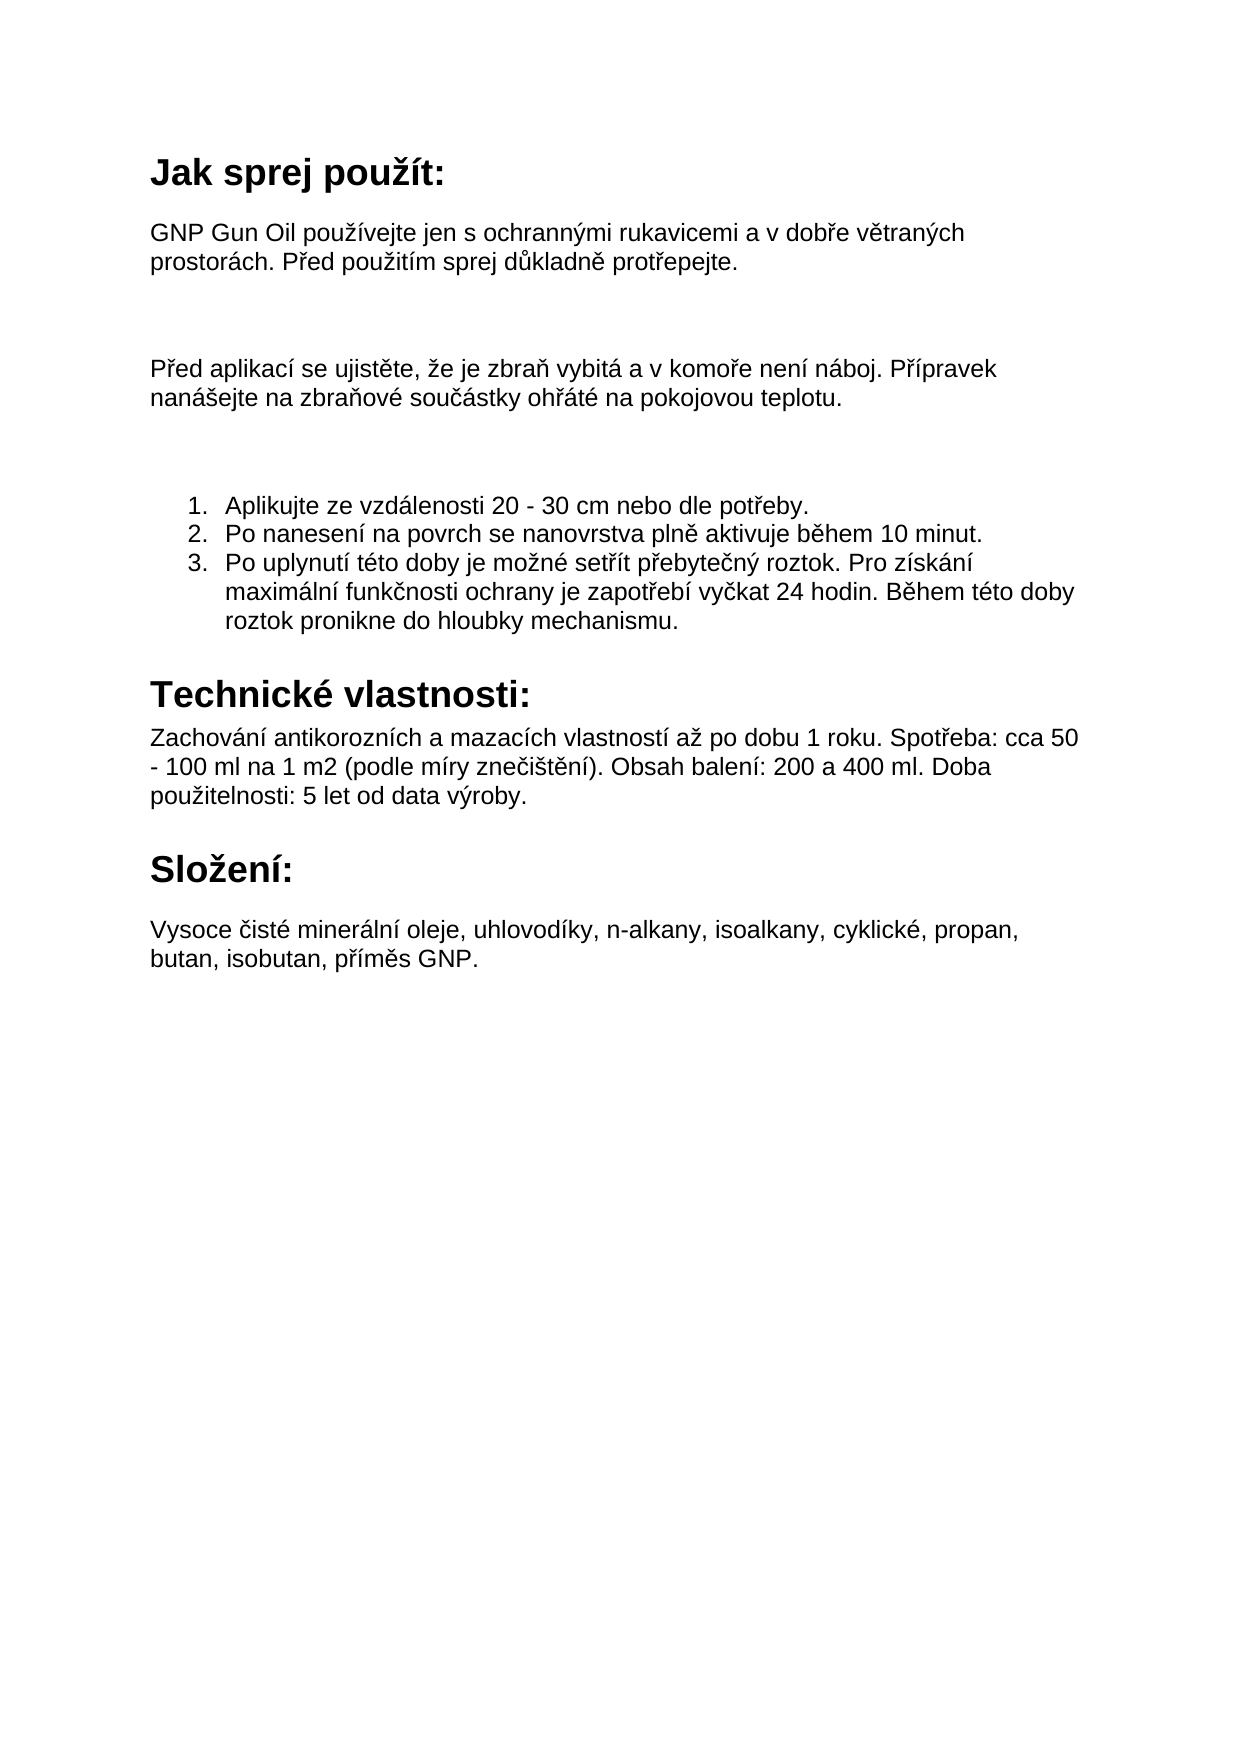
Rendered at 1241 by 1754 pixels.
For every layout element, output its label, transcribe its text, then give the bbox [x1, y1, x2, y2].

text Před aplikací se ujistěte, že je zbraň vybitá a v komoře není náboj. Přípravek nanášejte na zbraňové součástky ohřáté na pokojovou teplotu. [150, 354, 1090, 412]
subtitle Technické vlastnosti: [150, 672, 1090, 715]
subtitle Jak sprej použít: [150, 150, 1090, 193]
subtitle Složení: [150, 847, 1090, 890]
list Aplikujte ze vzdálenosti 20 - 30 cm nebo dle potřeby. [187, 491, 1090, 519]
text Zachování antikorozních a mazacích vlastností až po dobu 1 roku. Spotřeba: cca 50 - 100 ml na 1 m2 (podle míry znečištění). Obsah balení: 200 a 400 ml. Doba použitelnosti: 5 let od data výroby. [150, 723, 1090, 809]
text GNP Gun Oil používejte jen s ochrannými rukavicemi a v dobře větraných prostorách. Před použitím sprej důkladně protřepejte. [150, 218, 1090, 276]
list Po uplynutí této doby je možné setřít přebytečný roztok. Pro získání maximální funkčnosti ochrany je zapotřebí vyčkat 24 hodin. Během této doby roztok pronikne do hloubky mechanismu. [187, 548, 1090, 634]
list Po nanesení na povrch se nanovrstva plně aktivuje během 10 minut. [187, 519, 1090, 548]
text Vysoce čisté minerální oleje, uhlovodíky, n-alkany, isoalkany, cyklické, propan, butan, isobutan, příměs GNP. [150, 915, 1090, 973]
